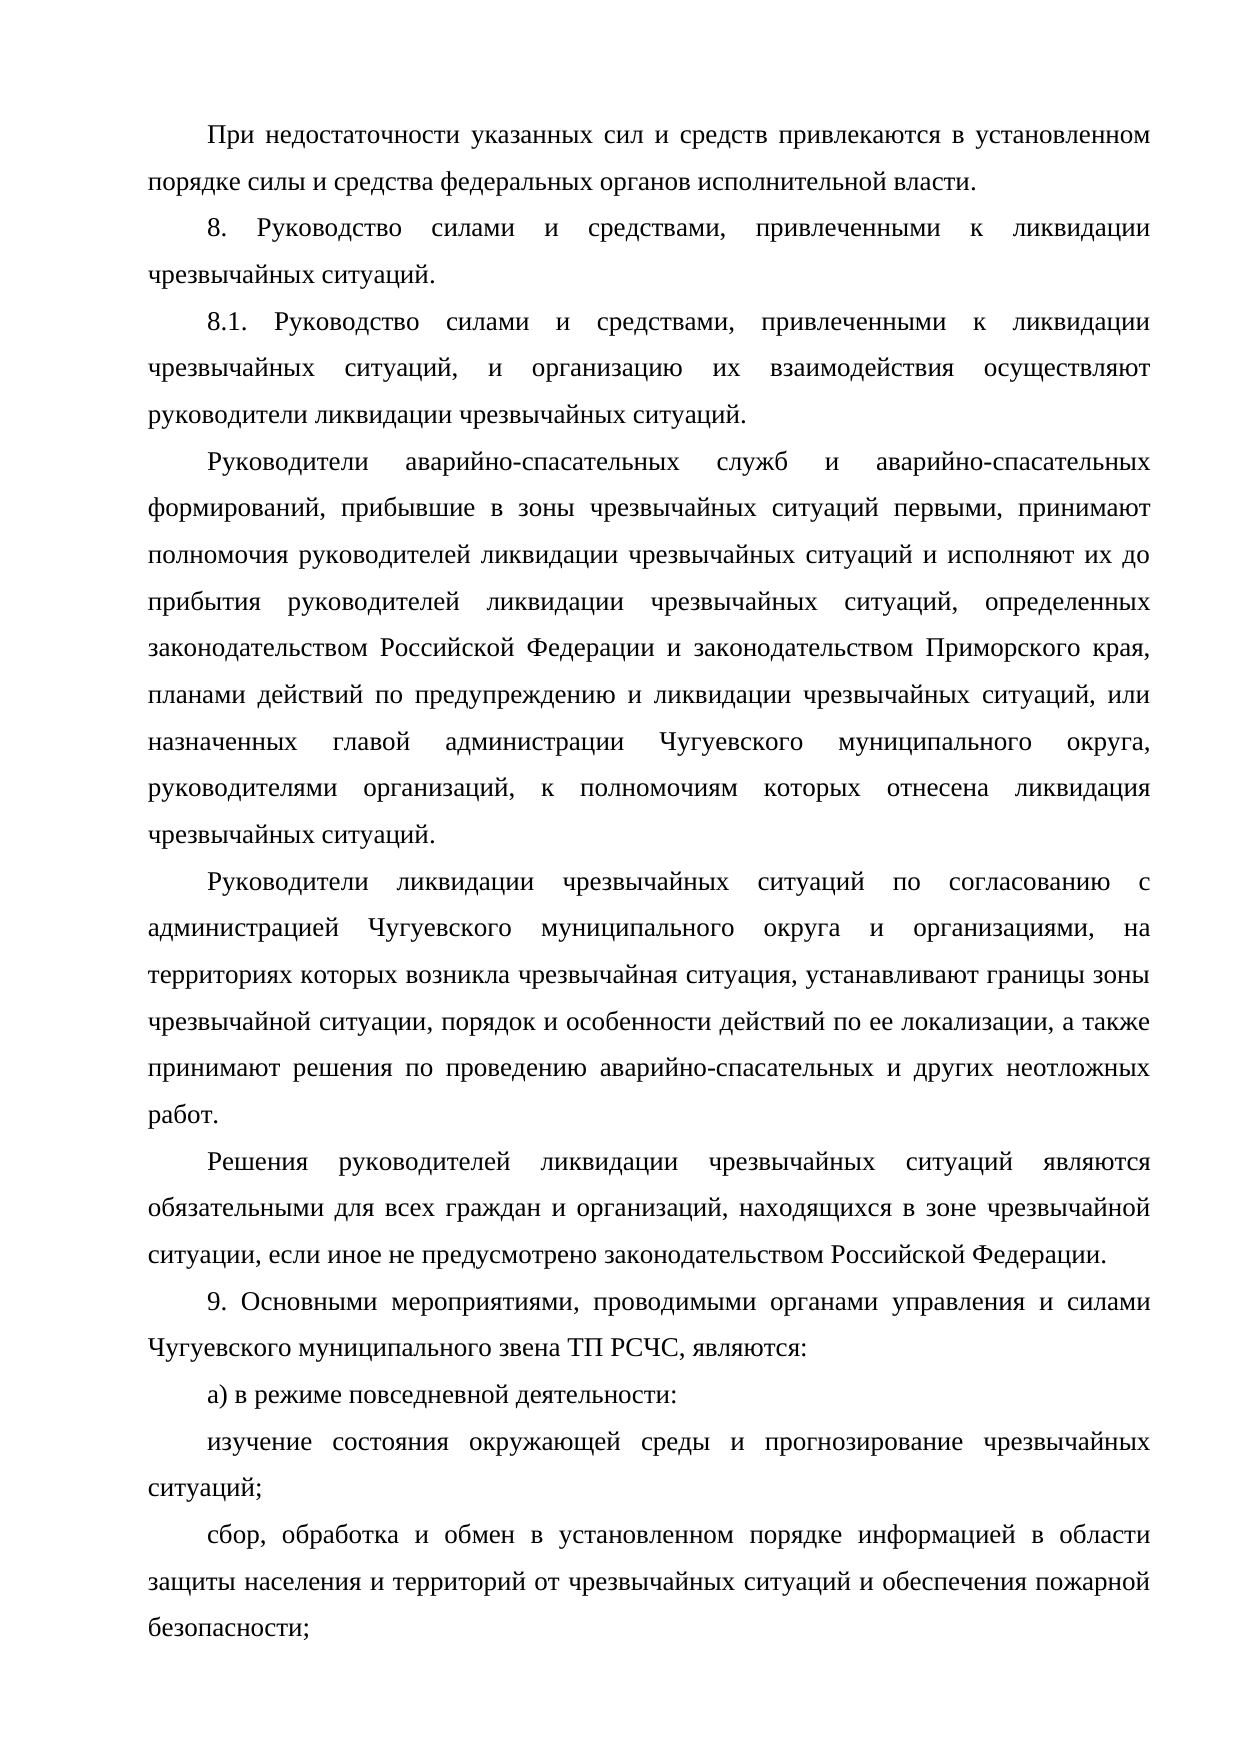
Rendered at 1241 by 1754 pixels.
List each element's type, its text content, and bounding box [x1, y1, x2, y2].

text сбор, обработка и обмен в установленном порядке информацией в области защиты населения и территорий от чрезвычайных ситуаций и обеспечения пожарной безопасности; [148, 1518, 1152, 1643]
text При недостаточности указанных сил и средств привлекаются в установленном порядке силы и средства федеральных органов исполнительной власти. [148, 118, 1152, 196]
text Решения руководителей ликвидации чрезвычайных ситуаций являются обязательными для всех граждан и организаций, находящихся в зоне чрезвычайной ситуации, если иное не предусмотрено законодательством Российской Федерации. [148, 1145, 1152, 1269]
text 8.1. Руководство силами и средствами, привлеченными к ликвидации чрезвычайных ситуаций, и организацию их взаимодействия осуществляют руководители ликвидации чрезвычайных ситуаций. [148, 305, 1152, 429]
text 8. Руководство силами и средствами, привлеченными к ликвидации чрезвычайных ситуаций. [148, 212, 1152, 289]
text 9. Основными мероприятиями, проводимыми органами управления и силами Чугуевского муниципального звена ТП РСЧС, являются: [148, 1285, 1152, 1363]
text Руководители аварийно-спасательных служб и аварийно-спасательных формирований, прибывшие в зоны чрезвычайных ситуаций первыми, принимают полномочия руководителей ликвидации чрезвычайных ситуаций и исполняют их до прибытия руководителей ликвидации чрезвычайных ситуаций, определенных законодательством Российской Федерации и законодательством Приморского края, планами действий по предупреждению и ликвидации чрезвычайных ситуаций, или назначенных главой администрации Чугуевского муниципального округа, руководителями организаций, к полномочиям которых отнесена ликвидация чрезвычайных ситуаций. [148, 445, 1152, 849]
text Руководители ликвидации чрезвычайных ситуаций по согласованию с администрацией Чугуевского муниципального округа и организациями, на территориях которых возникла чрезвычайная ситуация, устанавливают границы зоны чрезвычайной ситуации, порядок и особенности действий по ее локализации, а также принимают решения по проведению аварийно-спасательных и других неотложных работ. [148, 865, 1152, 1129]
text изучение состояния окружающей среды и прогнозирование чрезвычайных ситуаций; [148, 1425, 1152, 1503]
text а) в режиме повседневной деятельности: [148, 1378, 1152, 1409]
